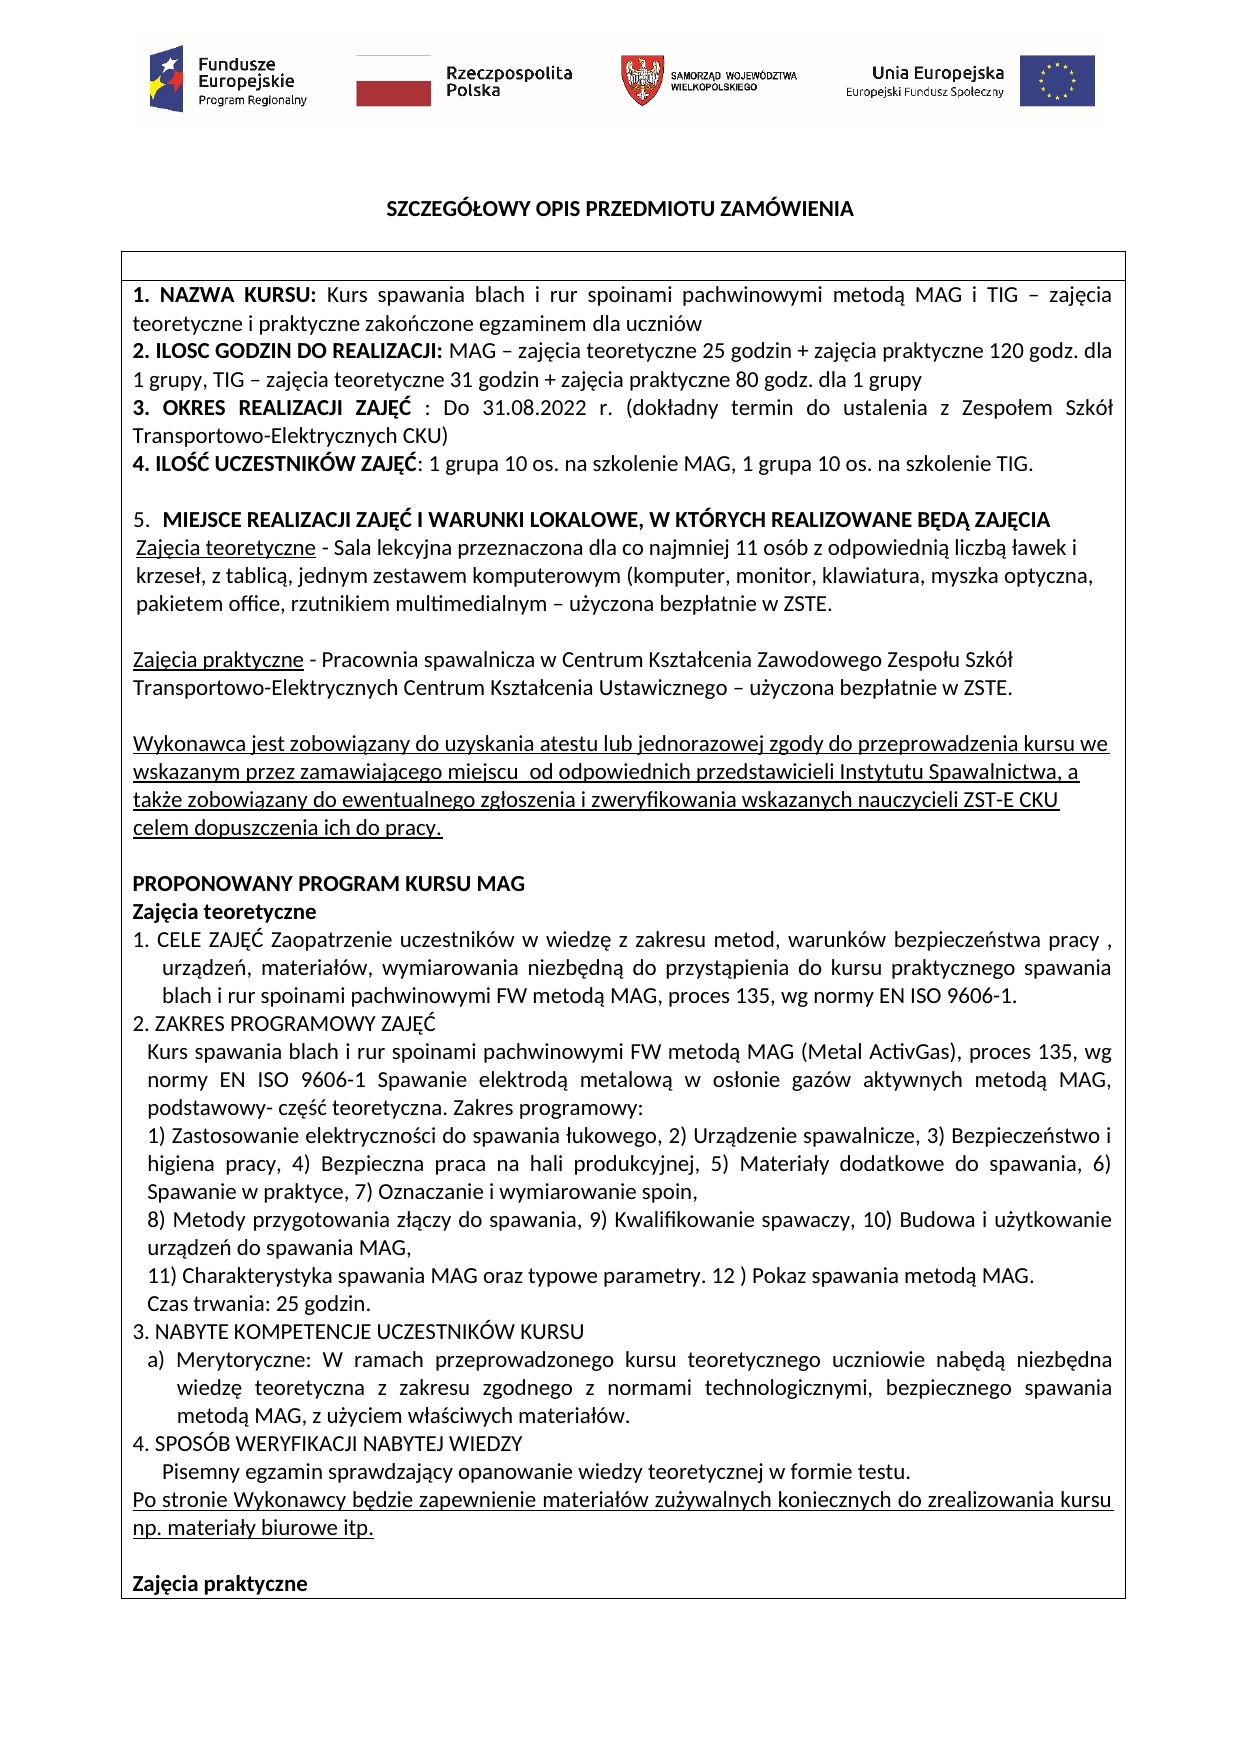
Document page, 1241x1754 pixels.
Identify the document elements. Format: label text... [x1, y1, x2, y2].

text SZCZEGÓŁOWY OPIS PRZEDMIOTU ZAMÓWIENIA [148, 194, 1093, 222]
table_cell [122, 281, 1125, 1598]
picture [133, 28, 1107, 126]
table_header [122, 252, 1125, 279]
